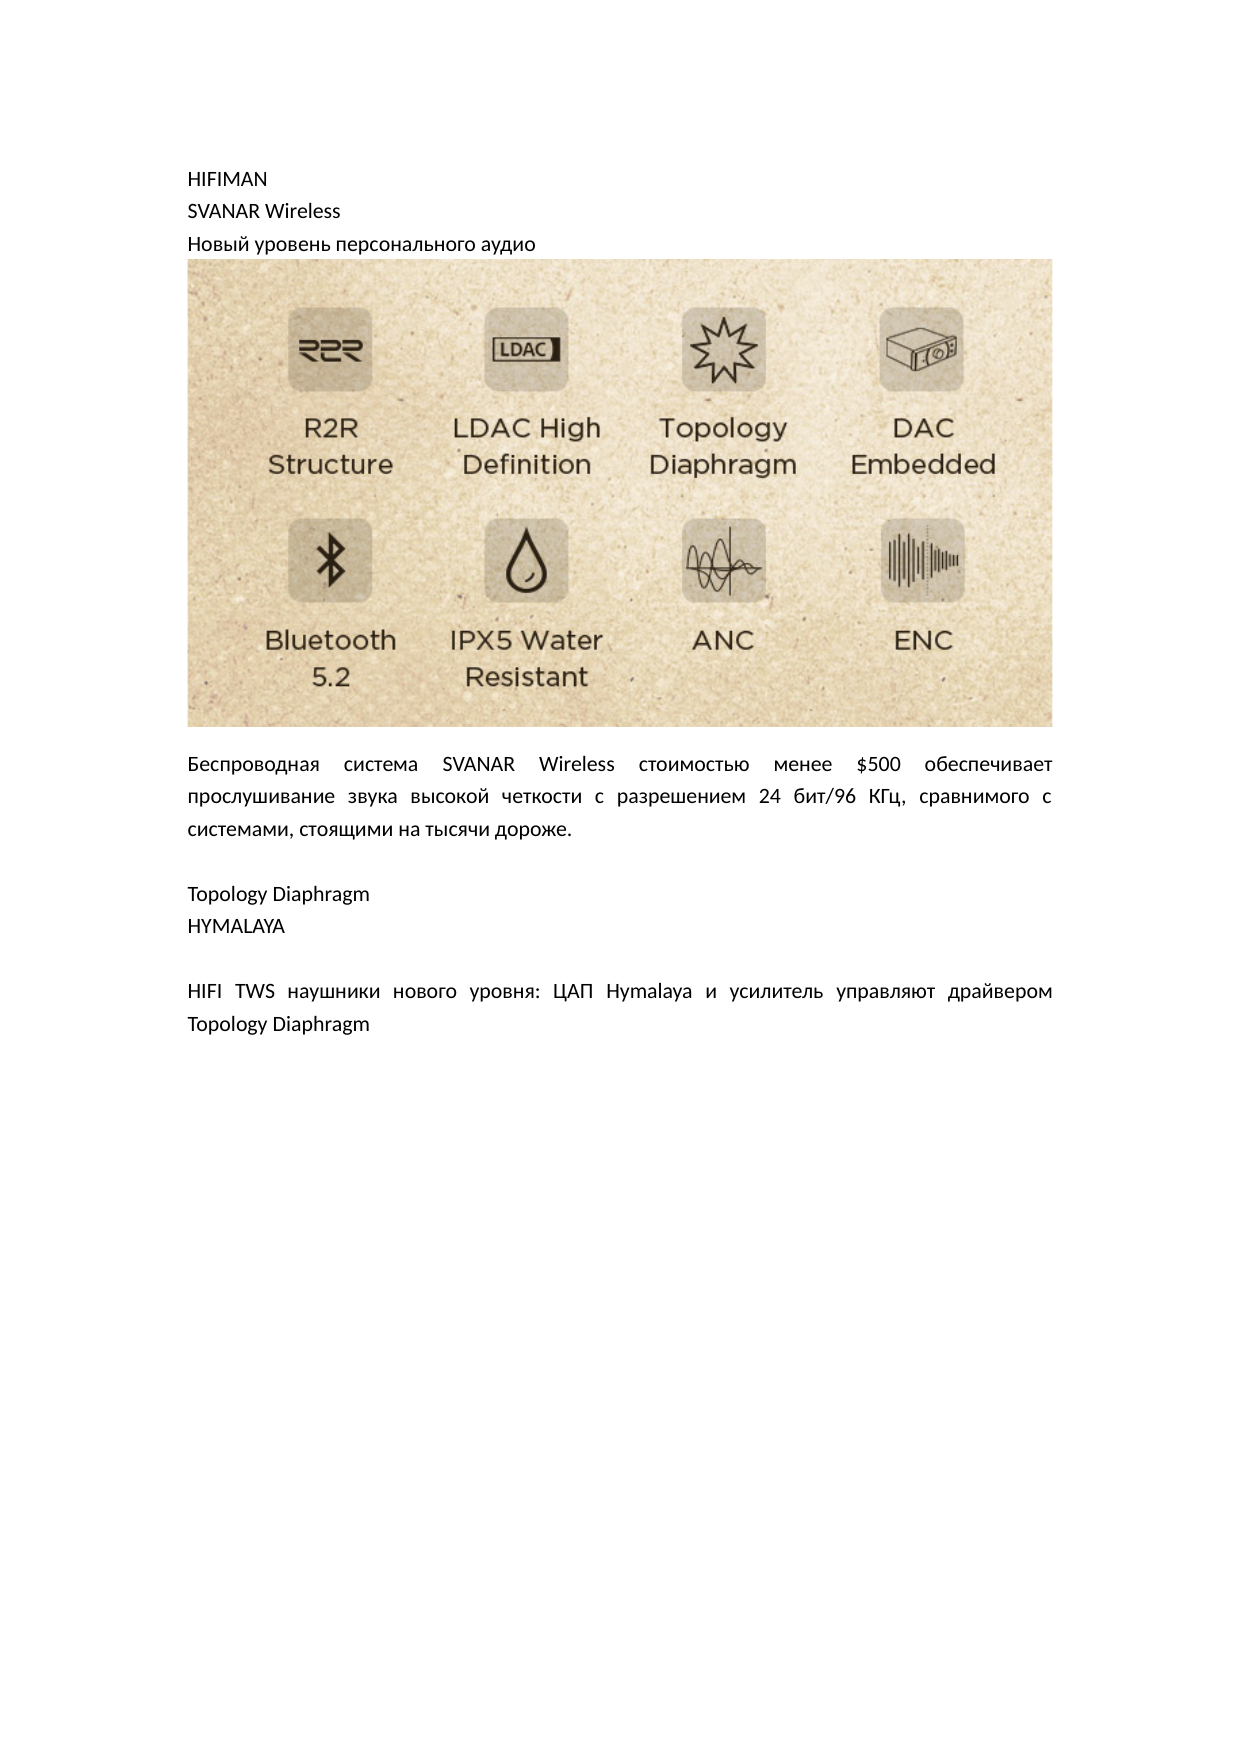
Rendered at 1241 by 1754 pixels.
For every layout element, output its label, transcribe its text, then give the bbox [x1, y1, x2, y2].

text HIFIMAN [187, 162, 1053, 194]
text HIFI TWS наушники нового уровня: ЦАП Hymalaya и усилитель управляют драйвером Topology Diaphragm [187, 974, 1053, 1039]
picture [187, 259, 1053, 727]
text Беспроводная система SVANAR Wireless стоимостью менее $500 обеспечивает прослушивание звука высокой четкости с разрешением 24 бит/96 КГц, сравнимого с системами, стоящими на тысячи дороже. [187, 747, 1053, 844]
text SVANAR Wireless [187, 194, 1053, 227]
text Topology Diaphragm [187, 877, 1053, 909]
text HYMALAYA [187, 909, 1053, 942]
text Новый уровень персонального аудио [187, 227, 1053, 259]
